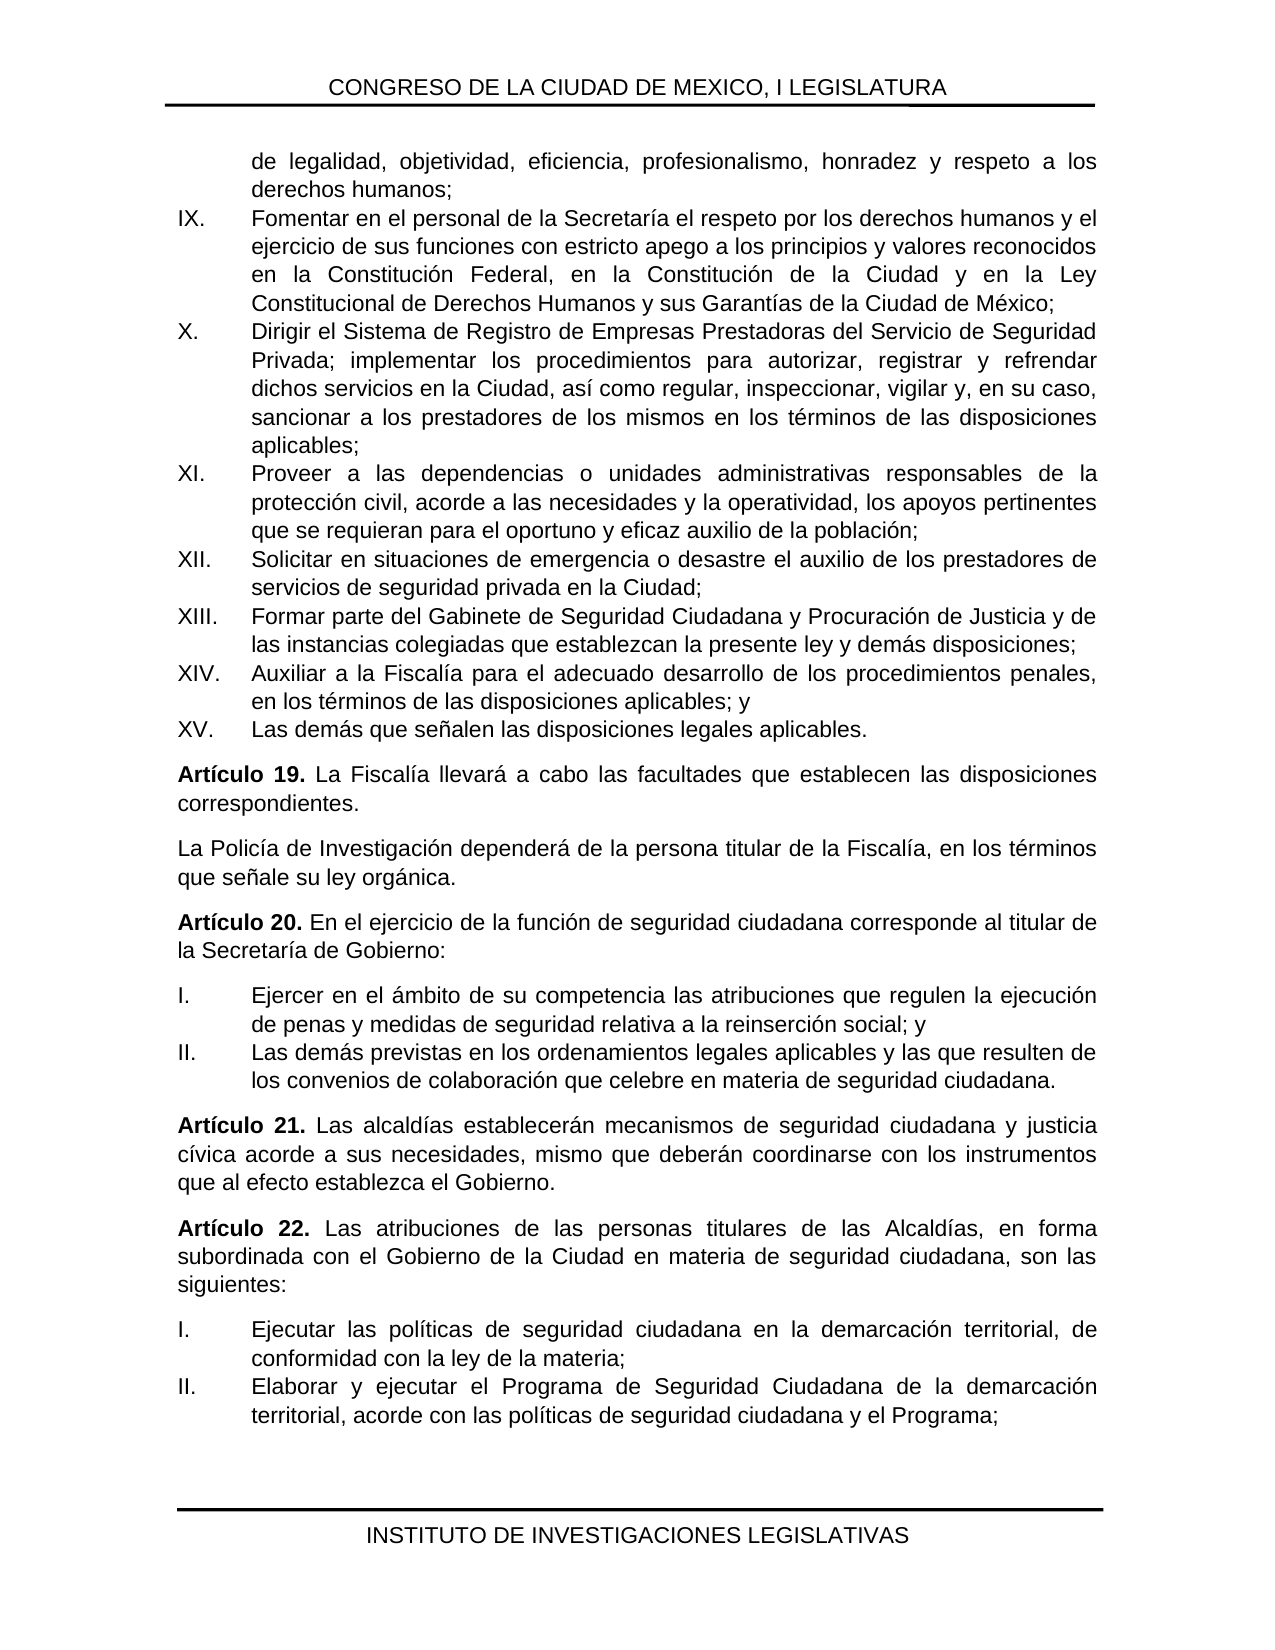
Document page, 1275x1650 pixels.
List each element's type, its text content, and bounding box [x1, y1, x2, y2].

list Dirigir el Sistema de Registro de Empresas Prestadoras del Servicio de Seguridad Privada; implementar los procedimientos para autorizar, registrar y refrendar dichos servicios en la Ciudad, así como regular, inspeccionar, vigilar y, en su caso, sancionar a los prestadores de los mismos en los términos de las disposiciones aplicables; [177, 318, 1098, 458]
list Fomentar en el personal de la Secretaría el respeto por los derechos humanos y el ejercicio de sus funciones con estricto apego a los principios y valores reconocidos en la Constitución Federal, en la Constitución de la Ciudad y en la Ley Constitucional de Derechos Humanos y sus Garantías de la Ciudad de México; [177, 204, 1098, 316]
list Proveer a las dependencias o unidades administrativas responsables de la protección civil, acorde a las necesidades y la operatividad, los apoyos pertinentes que se requieran para el oportuno y eficaz auxilio de la población; [177, 460, 1098, 544]
text Artículo 22. Las atribuciones de las personas titulares de las Alcaldías, en forma subordinada con el Gobierno de la Ciudad en materia de seguridad ciudadana, son las siguientes: [177, 1214, 1098, 1298]
list Auxiliar a la Fiscalía para el adecuado desarrollo de los procedimientos penales, en los términos de las disposiciones aplicables; y [177, 659, 1098, 714]
list Elaborar y ejecutar el Programa de Seguridad Ciudadana de la demarcación territorial, acorde con las políticas de seguridad ciudadana y el Programa; [177, 1373, 1098, 1428]
list Las demás que señalen las disposiciones legales aplicables. [177, 716, 1098, 743]
list Ejecutar las políticas de seguridad ciudadana en la demarcación territorial, de conformidad con la ley de la materia; [177, 1316, 1098, 1371]
list Solicitar en situaciones de emergencia o desastre el auxilio de los prestadores de servicios de seguridad privada en la Ciudad; [177, 546, 1098, 601]
list Formar parte del Gabinete de Seguridad Ciudadana y Procuración de Justicia y de las instancias colegiadas que establezcan la presente ley y demás disposiciones; [177, 603, 1098, 657]
list Las demás previstas en los ordenamientos legales aplicables y las que resulten de los convenios de colaboración que celebre en materia de seguridad ciudadana. [177, 1039, 1098, 1094]
text Artículo 19. La Fiscalía llevará a cabo las facultades que establecen las disposiciones correspondientes. [177, 761, 1098, 816]
text Artículo 20. En el ejercicio de la función de seguridad ciudadana corresponde al titular de la Secretaría de Gobierno: [177, 908, 1098, 963]
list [177, 148, 1098, 202]
list Ejercer en el ámbito de su competencia las atribuciones que regulen la ejecución de penas y medidas de seguridad relativa a la reinserción social; y [177, 982, 1098, 1037]
text La Policía de Investigación dependerá de la persona titular de la Fiscalía, en los términos que señale su ley orgánica. [177, 835, 1098, 890]
text Artículo 21. Las alcaldías establecerán mecanismos de seguridad ciudadana y justicia cívica acorde a sus necesidades, mismo que deberán coordinarse con los instrumentos que al efecto establezca el Gobierno. [177, 1112, 1098, 1196]
